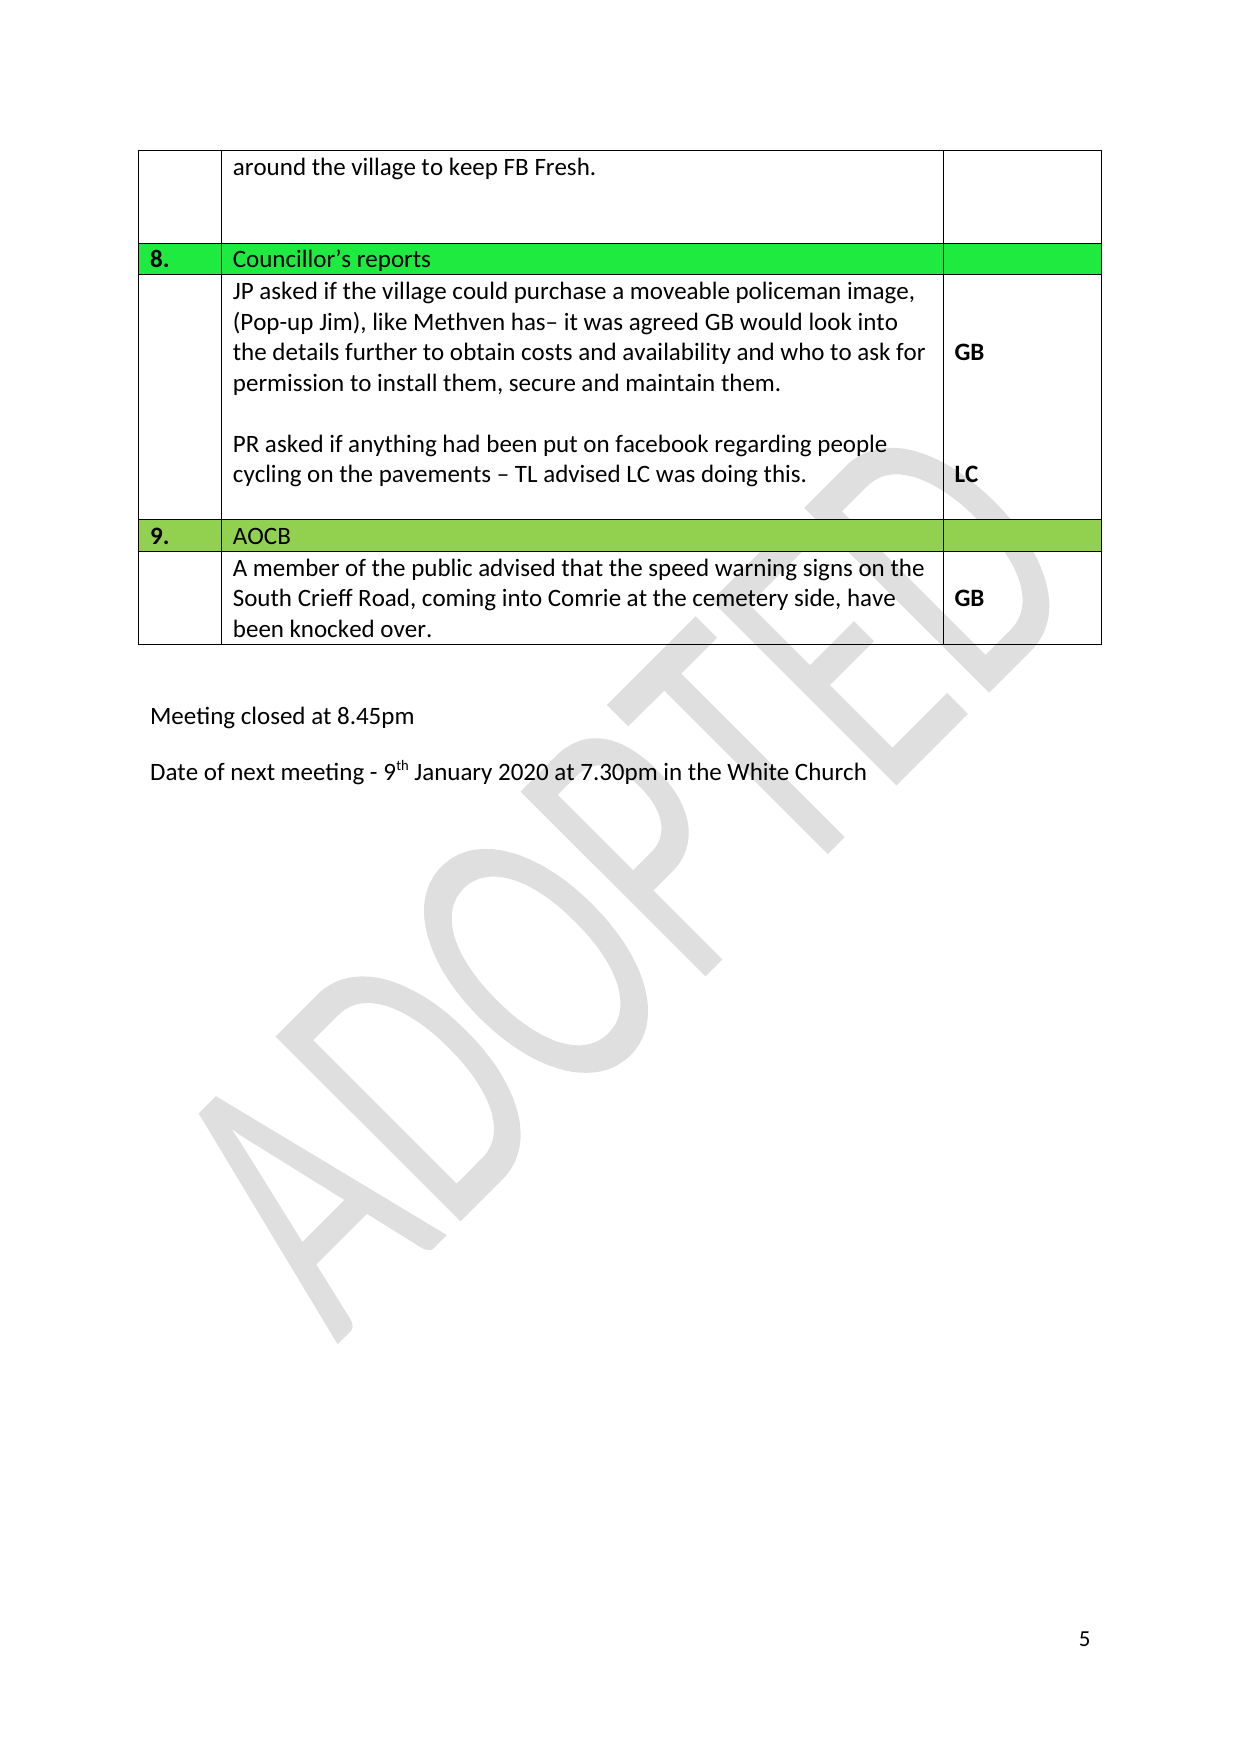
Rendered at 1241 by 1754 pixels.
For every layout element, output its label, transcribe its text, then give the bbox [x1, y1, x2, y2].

text Meeting closed at 8.45pm [150, 700, 1090, 731]
table_cell A member of the public advised that the speed warning signs on the South Crieff Road, coming into Comrie at the cemetery side, have been knocked over. [222, 552, 943, 643]
table_cell Councillor’s reports [222, 244, 943, 274]
table_cell [139, 151, 221, 243]
table_cell 9. [139, 520, 221, 551]
table_cell [944, 520, 1101, 551]
table_cell GB [944, 552, 1101, 643]
table_cell [139, 275, 221, 519]
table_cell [944, 151, 1101, 243]
table_cell JP asked if the village could purchase a moveable policeman image, (Pop-up Jim), like Methven has– it was agreed GB would look into the details further to obtain costs and availability and who to ask for permission to install them, secure and maintain them. PR asked if anything had been put on facebook regarding people cycling on the pavements – TL advised LC was doing this. [222, 275, 943, 519]
table_cell GB LC [944, 275, 1101, 519]
text Date of next meeting - 9th January 2020 at 7.30pm in the White Church [150, 756, 1090, 819]
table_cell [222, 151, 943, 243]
table_cell [944, 244, 1101, 274]
table_cell [139, 552, 221, 643]
table_cell AOCB [222, 520, 943, 551]
table_cell 8. [139, 244, 221, 274]
